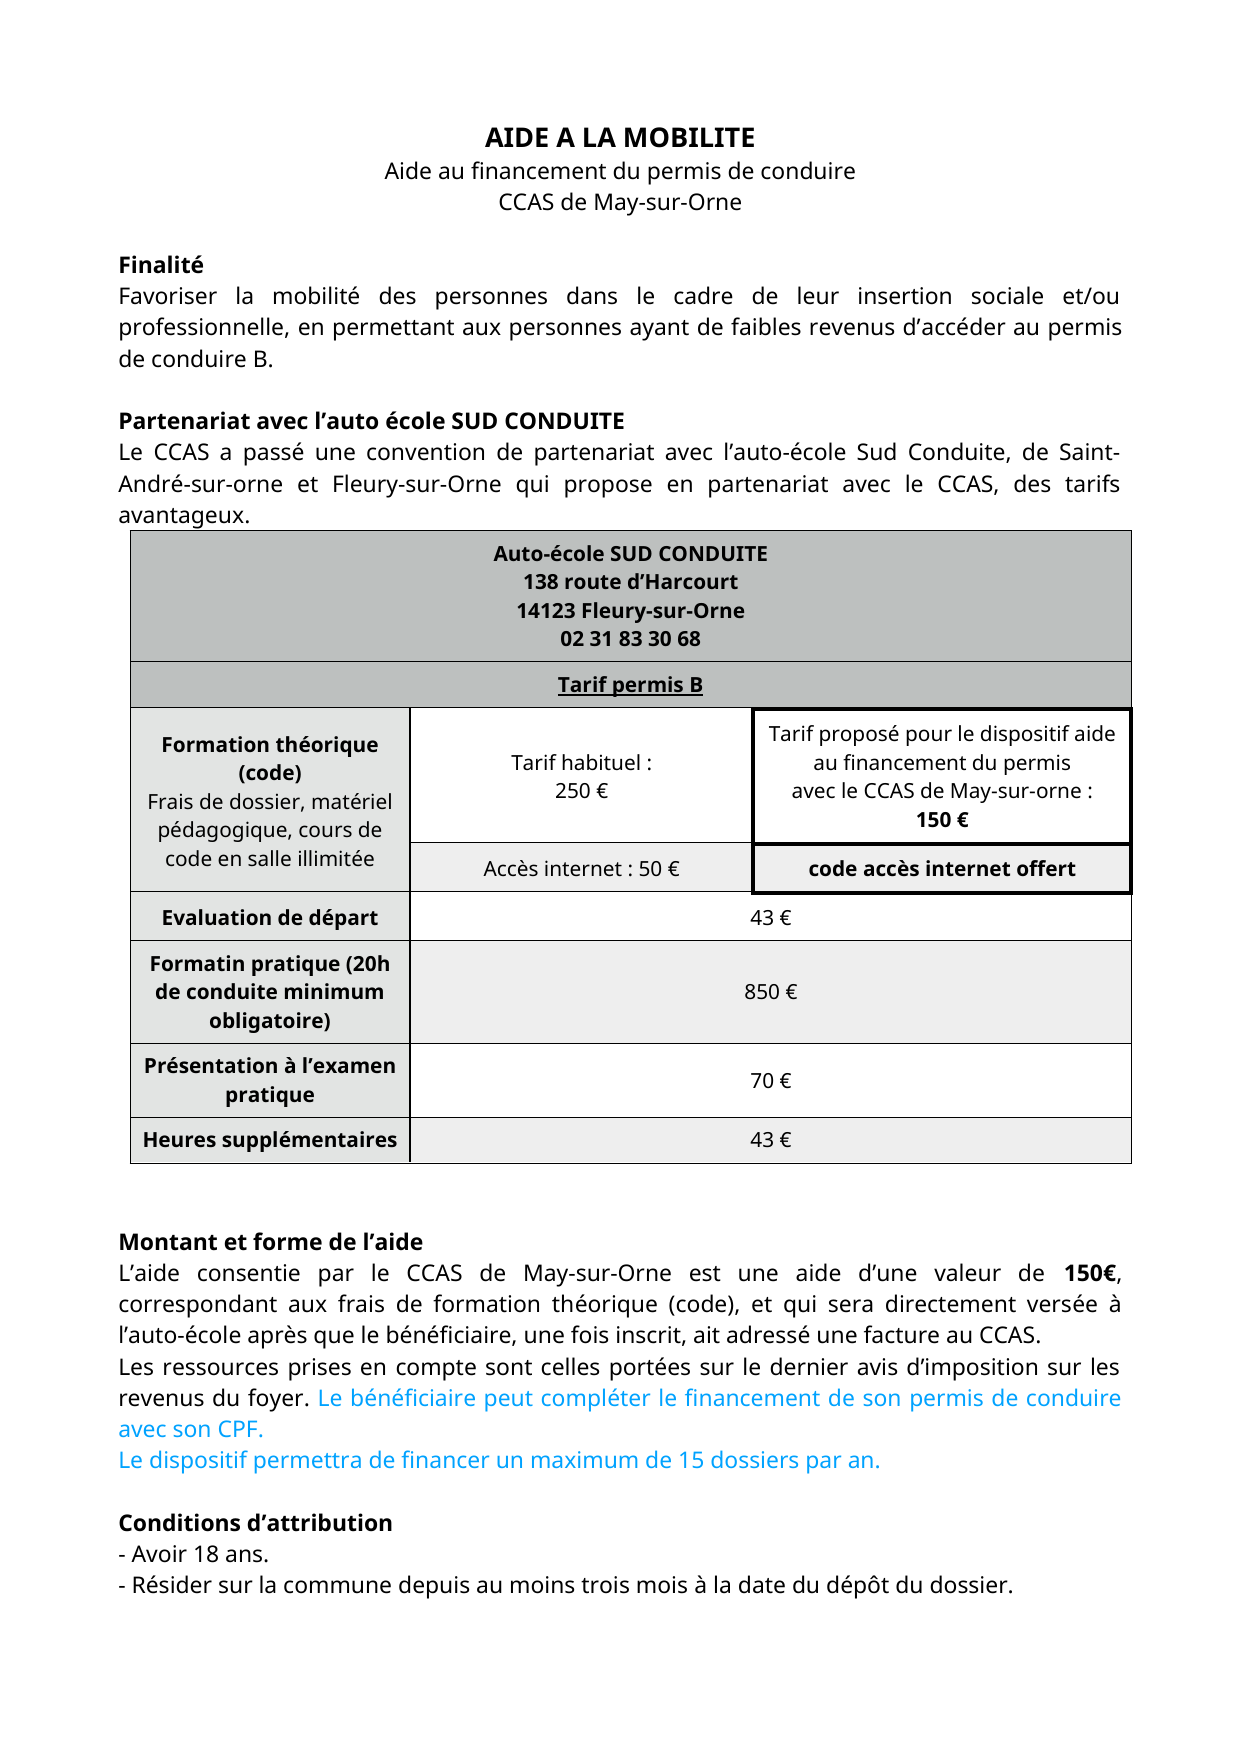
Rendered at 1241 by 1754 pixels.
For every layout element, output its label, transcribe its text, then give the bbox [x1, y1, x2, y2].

table_cell Tarif permis B [131, 662, 1131, 707]
text AIDE A LA MOBILITE [118, 118, 1122, 155]
table_cell 70 € [411, 1044, 1131, 1117]
table_cell Présentation à l’examen pratique [131, 1044, 409, 1117]
text Le CCAS a passé une convention de partenariat avec l’auto-école Sud Conduite, de Saint-André-sur-orne et Fleury-sur-Orne qui propose en partenariat avec le CCAS, des tarifs avantageux. [118, 436, 1122, 530]
text L’aide consentie par le CCAS de May-sur-Orne est une aide d’une valeur de 150€, correspondant aux frais de formation théorique (code), et qui sera directement versée à l’auto-école après que le bénéficiaire, une fois inscrit, ait adressé une facture au CCAS. [118, 1257, 1122, 1350]
table_cell 43 € [411, 892, 1131, 940]
text Les ressources prises en compte sont celles portées sur le dernier avis d’imposition sur les revenus du foyer. Le bénéficiaire peut compléter le financement de son permis de conduire avec son CPF. [118, 1350, 1122, 1444]
table_cell Heures supplémentaires [131, 1118, 409, 1162]
table_cell code accès internet offert [755, 846, 1129, 891]
table_cell 43 € [411, 1118, 1131, 1162]
table_cell Evaluation de départ [131, 892, 409, 940]
text Conditions d’attribution [118, 1507, 1122, 1538]
text Aide au financement du permis de conduire [118, 155, 1122, 186]
table_cell 850 € [411, 941, 1131, 1043]
text Finalité [118, 249, 1122, 280]
table_cell Tarif habituel : 250 € [411, 708, 751, 842]
table_header Auto-école SUD CONDUITE 138 route d’Harcourt 14123 Fleury-sur-Orne 02 31 83 30 68 [131, 531, 1131, 661]
text - Résider sur la commune depuis au moins trois mois à la date du dépôt du dossier. [118, 1569, 1122, 1600]
table_cell Formatin pratique (20h de conduite minimum obligatoire) [131, 941, 409, 1043]
text Favoriser la mobilité des personnes dans le cadre de leur insertion sociale et/ou professionnelle, en permettant aux personnes ayant de faibles revenus d’accéder au permis de conduire B. [118, 280, 1122, 374]
text CCAS de May-sur-Orne [118, 186, 1122, 217]
text Partenariat avec l’auto école SUD CONDUITE [118, 405, 1122, 436]
text Montant et forme de l’aide [118, 1225, 1122, 1257]
table_cell Tarif proposé pour le dispositif aide au financement du permis avec le CCAS de May-sur-orne : 150 € [755, 711, 1129, 842]
text - Avoir 18 ans. [118, 1538, 1122, 1569]
table_cell Formation théorique (code) Frais de dossier, matériel pédagogique, cours de code en salle illimitée [131, 708, 409, 891]
text Le dispositif permettra de financer un maximum de 15 dossiers par an. [118, 1444, 1122, 1475]
table_cell Accès internet : 50 € [411, 843, 751, 891]
